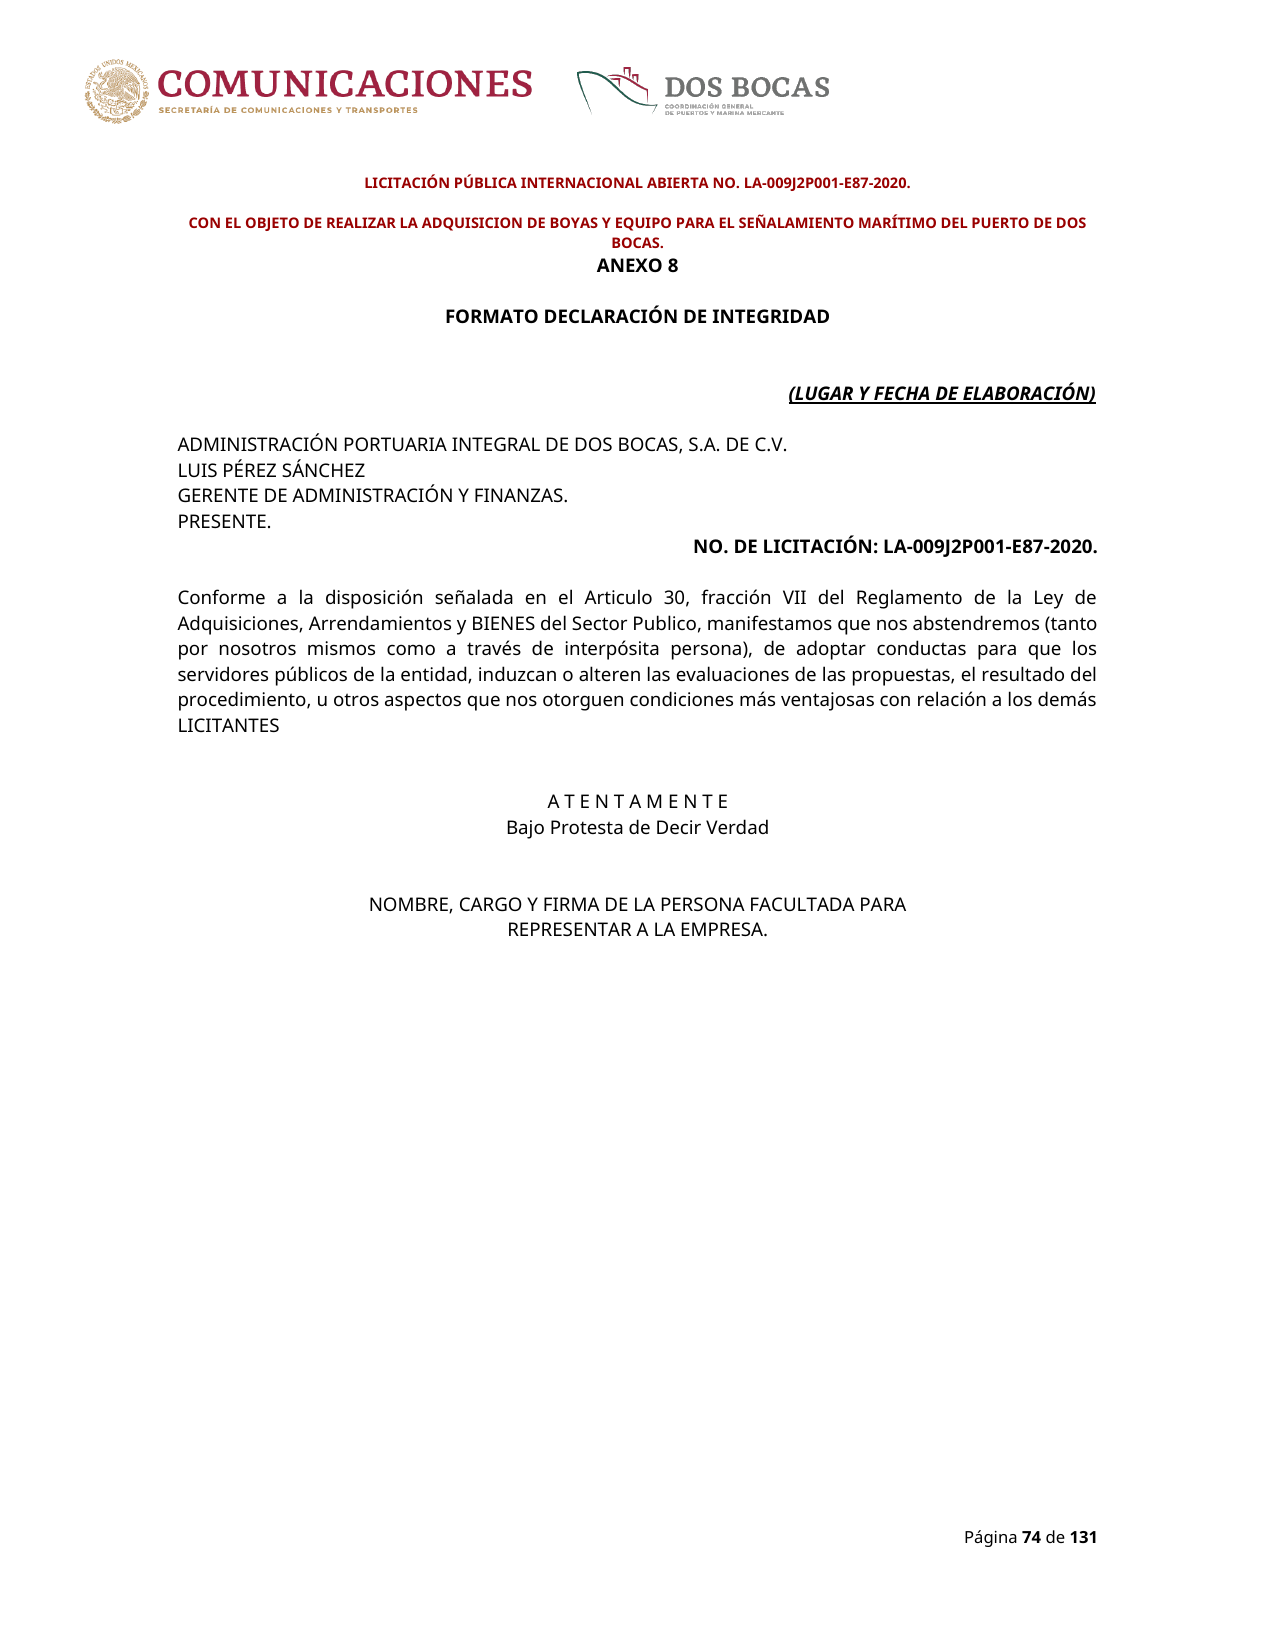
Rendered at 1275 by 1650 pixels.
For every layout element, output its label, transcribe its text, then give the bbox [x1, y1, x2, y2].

text GERENTE DE ADMINISTRACIÓN Y FINANZAS. [177, 482, 1098, 508]
picture [80, 51, 536, 134]
text Conforme a la disposición señalada en el Articulo 30, fracción VII del Reglamento de la Ley de Adquisiciones, Arrendamientos y BIENES del Sector Publico, manifestamos que nos abstendremos (tanto por nosotros mismos como a través de interpósita persona), de adoptar conductas para que los servidores públicos de la entidad, induzcan o alteren las evaluaciones de las propuestas, el resultado del procedimiento, u otros aspectos que nos otorguen condiciones más ventajosas con relación a los demás LICITANTES [177, 584, 1098, 738]
text Bajo Protesta de Decir Verdad [177, 814, 1098, 840]
text NOMBRE, CARGO Y FIRMA DE LA PERSONA FACULTADA PARA [177, 891, 1098, 916]
text (LUGAR Y FECHA DE ELABORACIÓN) [177, 380, 1098, 406]
text LUIS PÉREZ SÁNCHEZ [177, 457, 1098, 482]
text FORMATO DECLARACIÓN DE INTEGRIDAD [177, 304, 1098, 329]
text A T E N T A M E N T E [177, 789, 1098, 814]
text NO. DE LICITACIÓN: LA-009J2P001-E87-2020. [177, 533, 1098, 559]
text ADMINISTRACIÓN PORTUARIA INTEGRAL DE DOS BOCAS, S.A. DE C.V. [177, 431, 1098, 457]
text ANEXO 8 [177, 253, 1098, 278]
text PRESENTE. [177, 508, 1098, 533]
text REPRESENTAR A LA EMPRESA. [177, 916, 1098, 942]
picture [577, 67, 829, 115]
